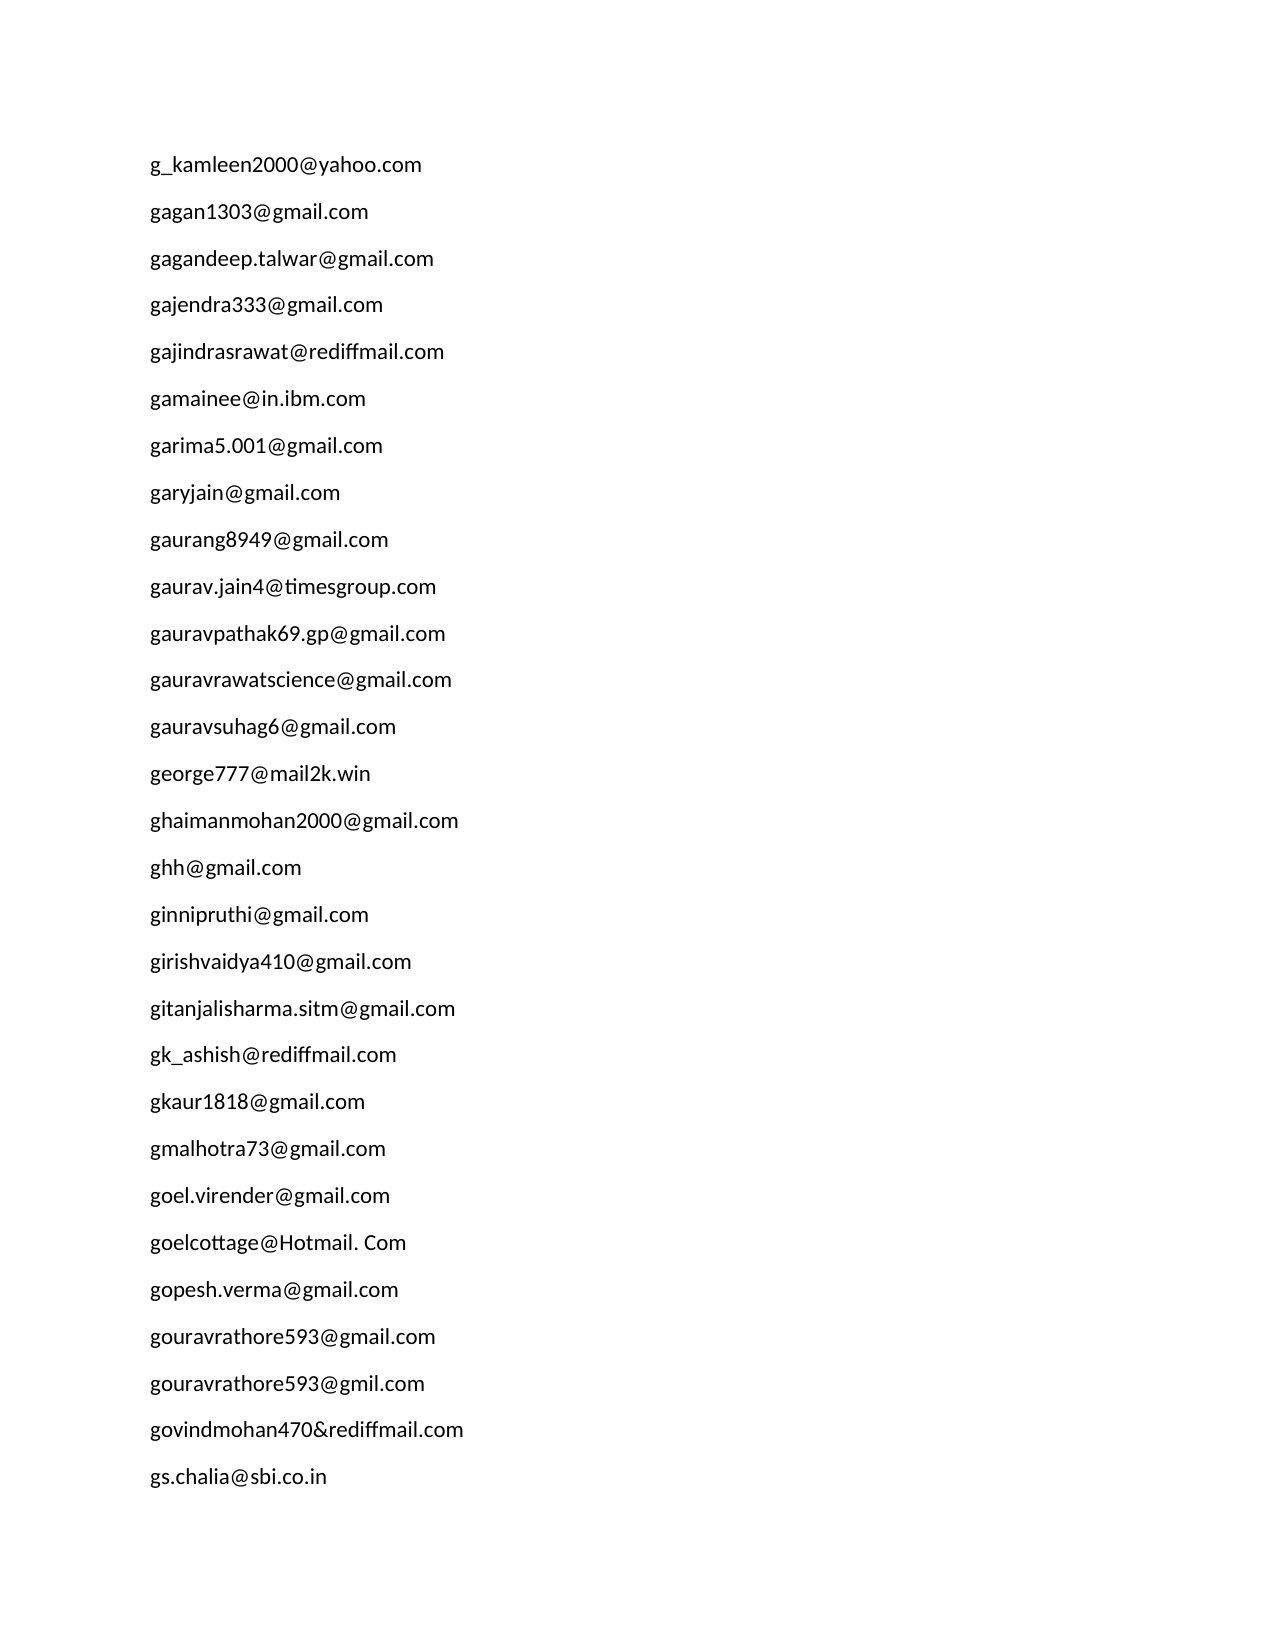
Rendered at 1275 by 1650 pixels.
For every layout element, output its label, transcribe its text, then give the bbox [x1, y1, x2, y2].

text ghh@gmail.com [150, 853, 1125, 881]
text gagan1303@gmail.com [150, 197, 1125, 225]
text gmalhotra73@gmail.com [150, 1134, 1125, 1162]
text g_kamleen2000@yahoo.com [150, 150, 1125, 178]
text gauravpathak69.gp@gmail.com [150, 619, 1125, 647]
text girishvaidya410@gmail.com [150, 947, 1125, 975]
text garima5.001@gmail.com [150, 431, 1125, 459]
text ginnipruthi@gmail.com [150, 900, 1125, 928]
text gaurav.jain4@timesgroup.com [150, 572, 1125, 600]
text gkaur1818@gmail.com [150, 1087, 1125, 1116]
text gaurang8949@gmail.com [150, 525, 1125, 553]
text gk_ashish@rediffmail.com [150, 1041, 1125, 1069]
text goelcottage@Hotmail. Com [150, 1228, 1125, 1256]
text gopesh.verma@gmail.com [150, 1275, 1125, 1303]
text george777@mail2k.win [150, 759, 1125, 787]
text ghaimanmohan2000@gmail.com [150, 806, 1125, 834]
text gouravrathore593@gmail.com [150, 1322, 1125, 1350]
text gs.chalia@sbi.co.in [150, 1462, 1125, 1491]
text garyjain@gmail.com [150, 478, 1125, 506]
text govindmohan470&rediffmail.com [150, 1416, 1125, 1444]
text gauravsuhag6@gmail.com [150, 712, 1125, 741]
text gitanjalisharma.sitm@gmail.com [150, 994, 1125, 1022]
text gagandeep.talwar@gmail.com [150, 244, 1125, 272]
text goel.virender@gmail.com [150, 1181, 1125, 1209]
text gamainee@in.ibm.com [150, 384, 1125, 412]
text gajindrasrawat@rediffmail.com [150, 337, 1125, 366]
text gauravrawatscience@gmail.com [150, 666, 1125, 694]
text gouravrathore593@gmil.com [150, 1369, 1125, 1397]
text gajendra333@gmail.com [150, 291, 1125, 319]
